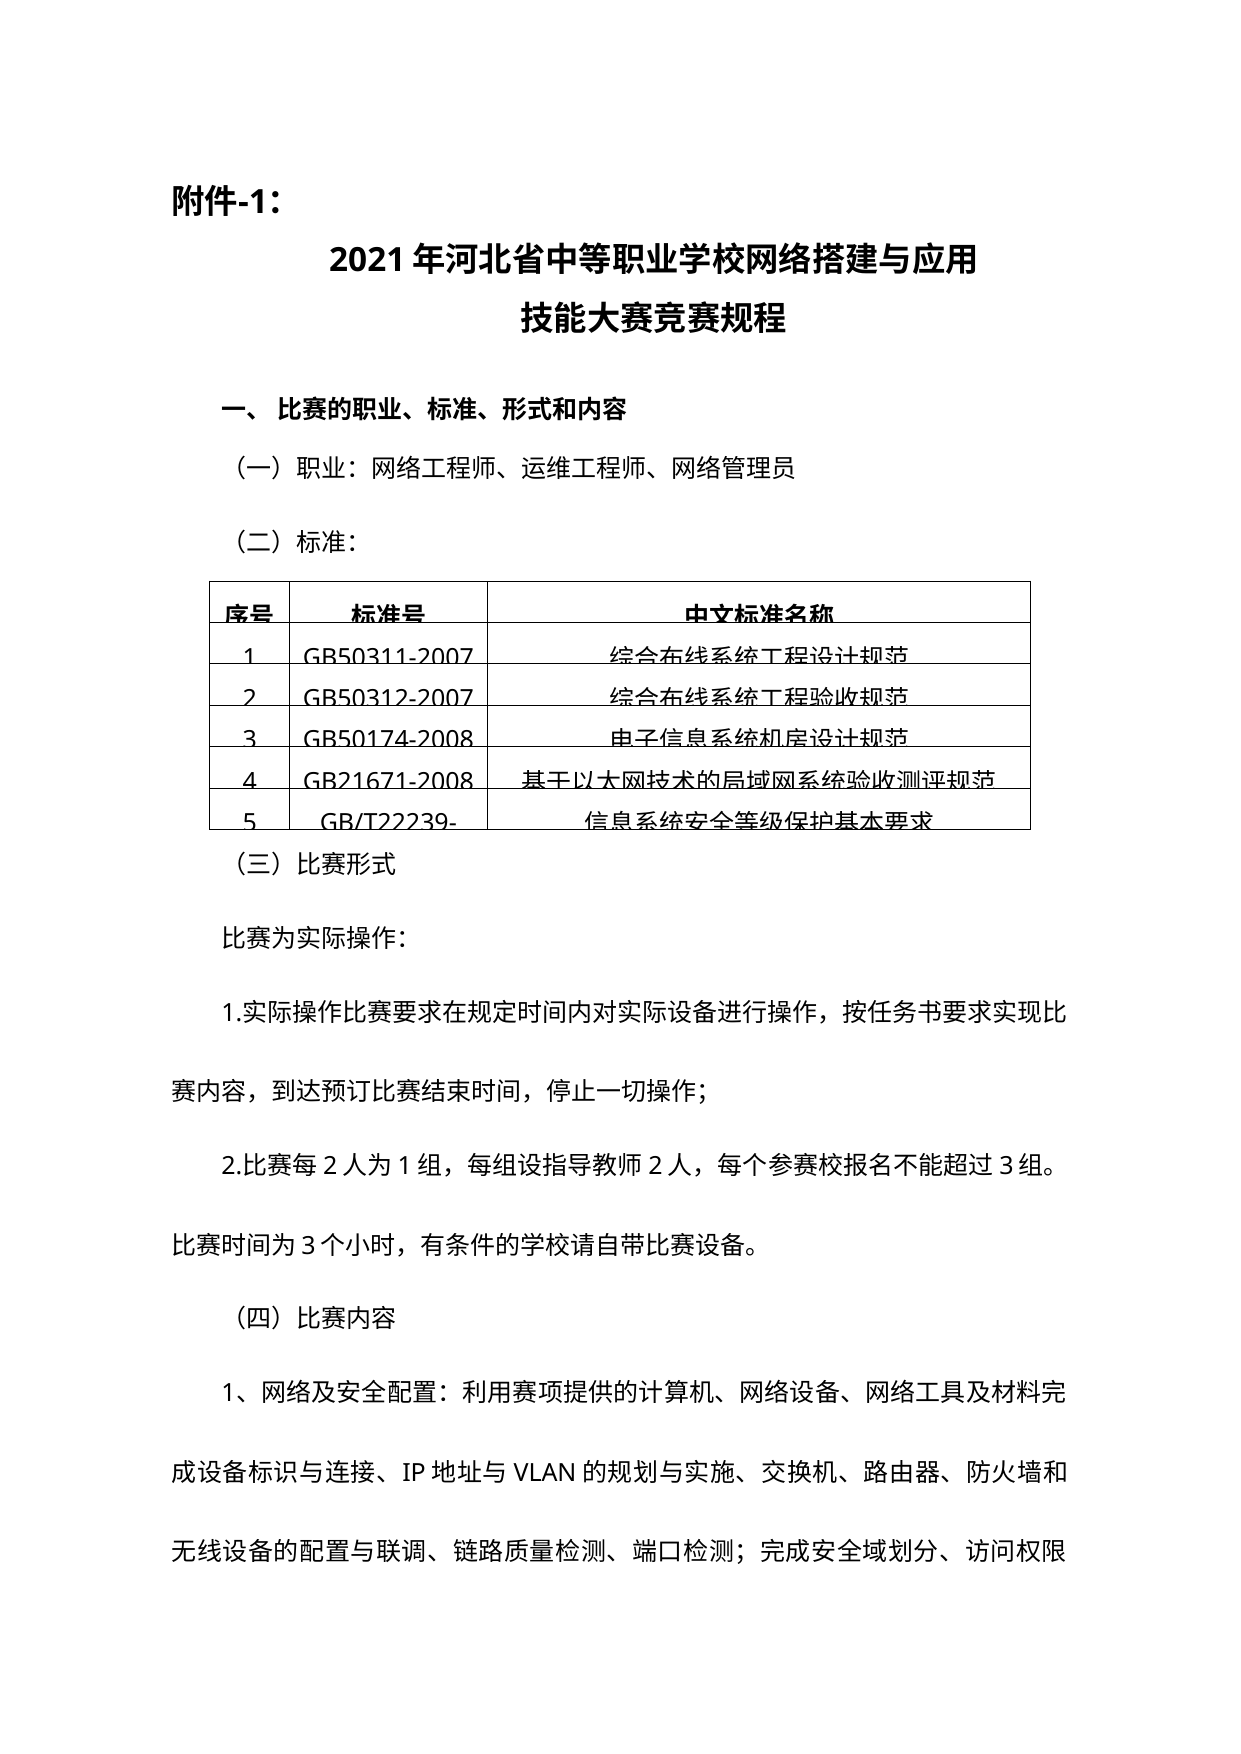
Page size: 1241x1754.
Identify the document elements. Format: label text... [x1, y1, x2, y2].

table_cell 3 [210, 706, 289, 746]
table_cell GB50174-2008 [290, 706, 487, 746]
table_cell GB/T22239-2008 [290, 789, 487, 829]
table_cell GB50312-2007 [290, 664, 487, 705]
table_cell GB21671-2008 [290, 747, 487, 787]
table_header 标准号 [290, 582, 487, 622]
list 2.比赛每2人为1组，每组设指导教师2人，每个参赛校报名不能超过3组。比赛时间为3个小时，有条件的学校请自带比赛设备。 [171, 1130, 1069, 1277]
table_cell 4 [210, 747, 289, 787]
table_cell 2 [210, 664, 289, 705]
table_cell 1 [210, 623, 289, 663]
text （二）标准： [171, 507, 1069, 573]
text （三）比赛形式 [171, 830, 1069, 896]
table_header 序号 [210, 582, 289, 622]
table_cell 5 [210, 789, 289, 829]
table_cell 综合布线系统工程设计规范 [488, 623, 1030, 663]
text （一）职业：网络工程师、运维工程师、网络管理员 [171, 433, 1069, 500]
table_cell 综合布线系统工程验收规范 [488, 664, 1030, 705]
table_cell GB50311-2007 [290, 623, 487, 663]
text （四）比赛内容 [171, 1284, 1069, 1350]
table_cell 电子信息系统机房设计规范 [488, 706, 1030, 746]
table_header 中文标准名称 [488, 582, 1030, 622]
table_cell 信息系统安全等级保护基本要求 [488, 789, 1030, 829]
text 技能大赛竞赛规程 [171, 291, 1069, 339]
text 附件-1： [171, 175, 1069, 223]
list 1.实际操作比赛要求在规定时间内对实际设备进行操作，按任务书要求实现比赛内容，到达预订比赛结束时间，停止一切操作； [171, 977, 1069, 1123]
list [171, 1357, 1069, 1583]
text 一、 比赛的职业、标准、形式和内容 [171, 390, 1069, 426]
table_cell 基于以太网技术的局域网系统验收测评规范 [488, 747, 1030, 787]
text 比赛为实际操作： [171, 903, 1069, 970]
text 2021年河北省中等职业学校网络搭建与应用 [171, 233, 1069, 282]
